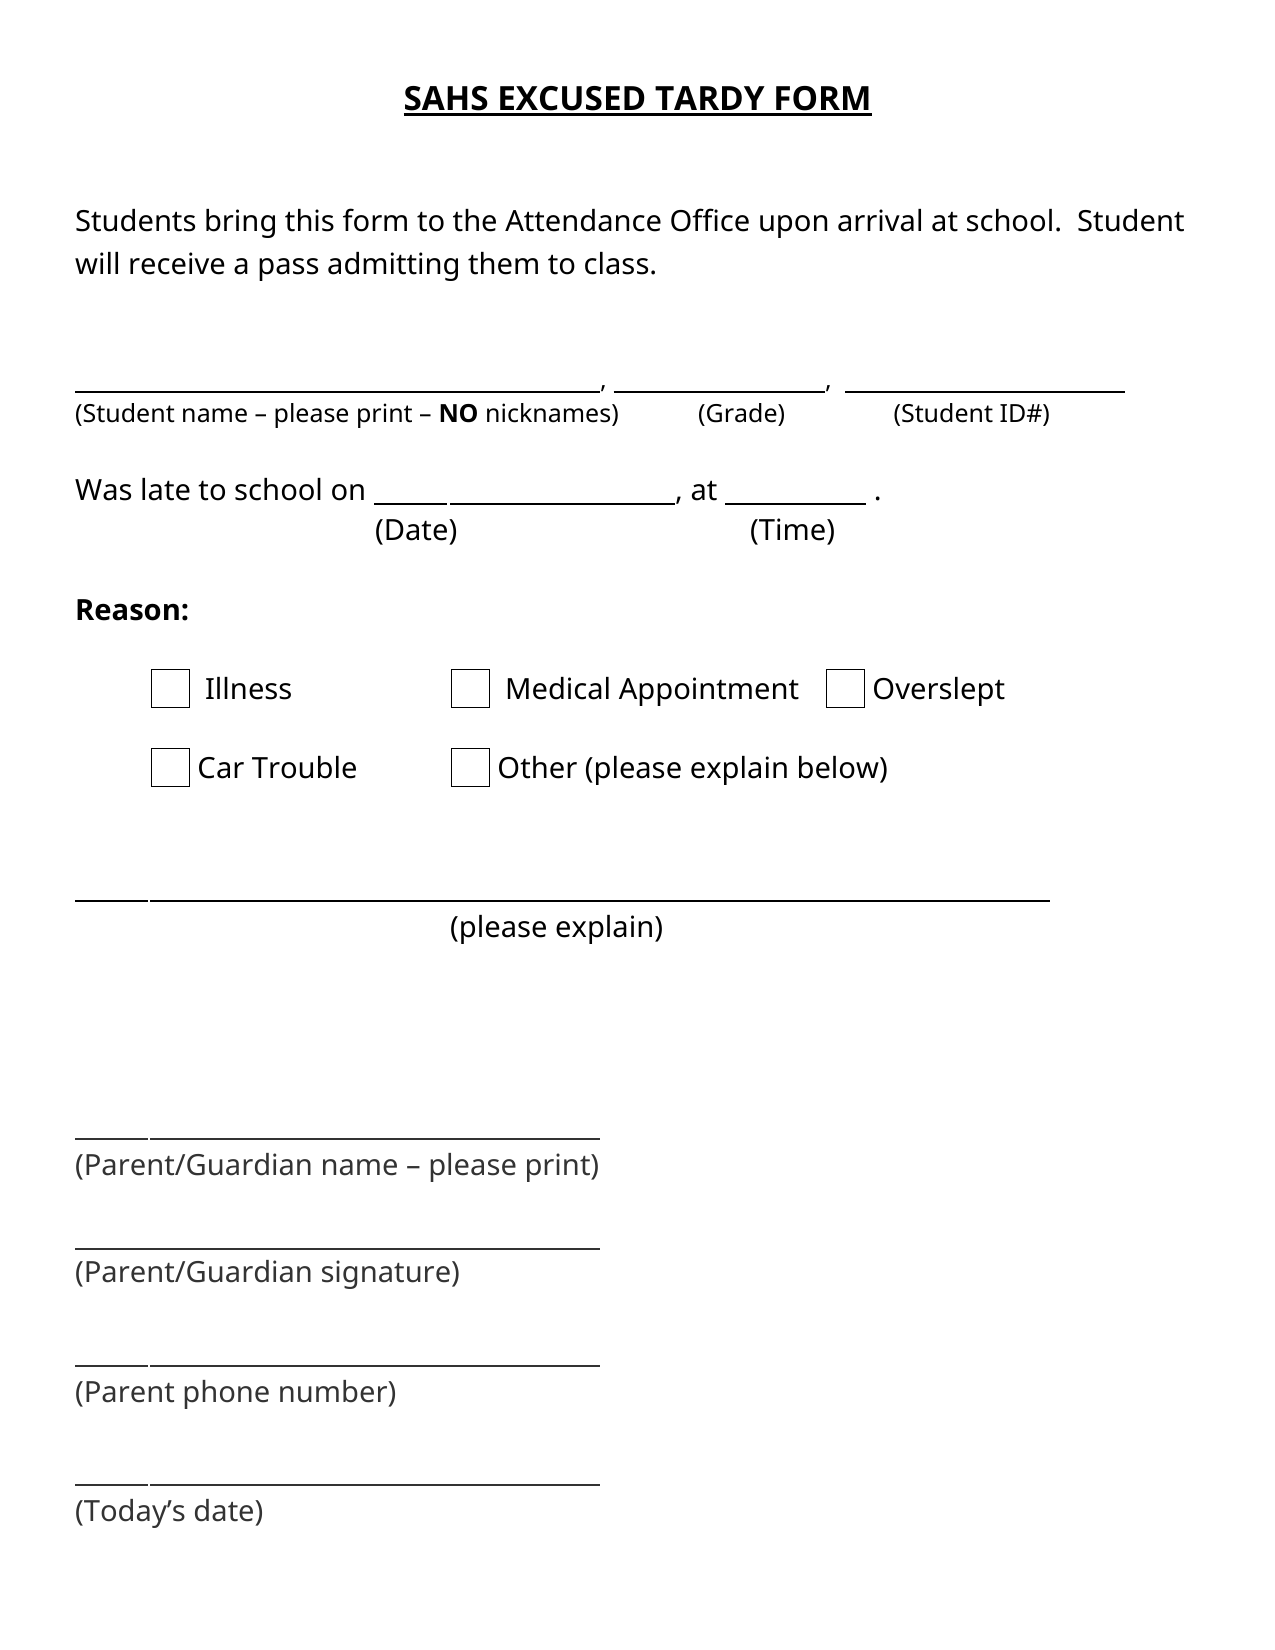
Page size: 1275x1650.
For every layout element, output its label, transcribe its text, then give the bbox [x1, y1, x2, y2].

text Was late to school on , at . [75, 470, 1200, 509]
text (Date) (Time) [75, 509, 1200, 549]
text (Parent/Guardian name – please print) [75, 1144, 1200, 1184]
text Illness Medical Appointment Overslept [150, 668, 1200, 708]
text (Student name – please print – NO nicknames) (Grade) (Student ID#) [75, 396, 1200, 430]
text (please explain) [75, 906, 1200, 946]
text (Parent phone number) [75, 1371, 1200, 1411]
text , , [75, 362, 1200, 396]
text Car Trouble Other (please explain below) [150, 747, 1200, 787]
text SAHS EXCUSED TARDY FORM [75, 75, 1200, 120]
text Students bring this form to the Attendance Office upon arrival at school. Student will receive a pass admitting them to class. [75, 200, 1200, 283]
text Reason: [75, 589, 1200, 628]
text (Parent/Guardian signature) [75, 1252, 1200, 1291]
text (Today’s date) [75, 1490, 1200, 1529]
